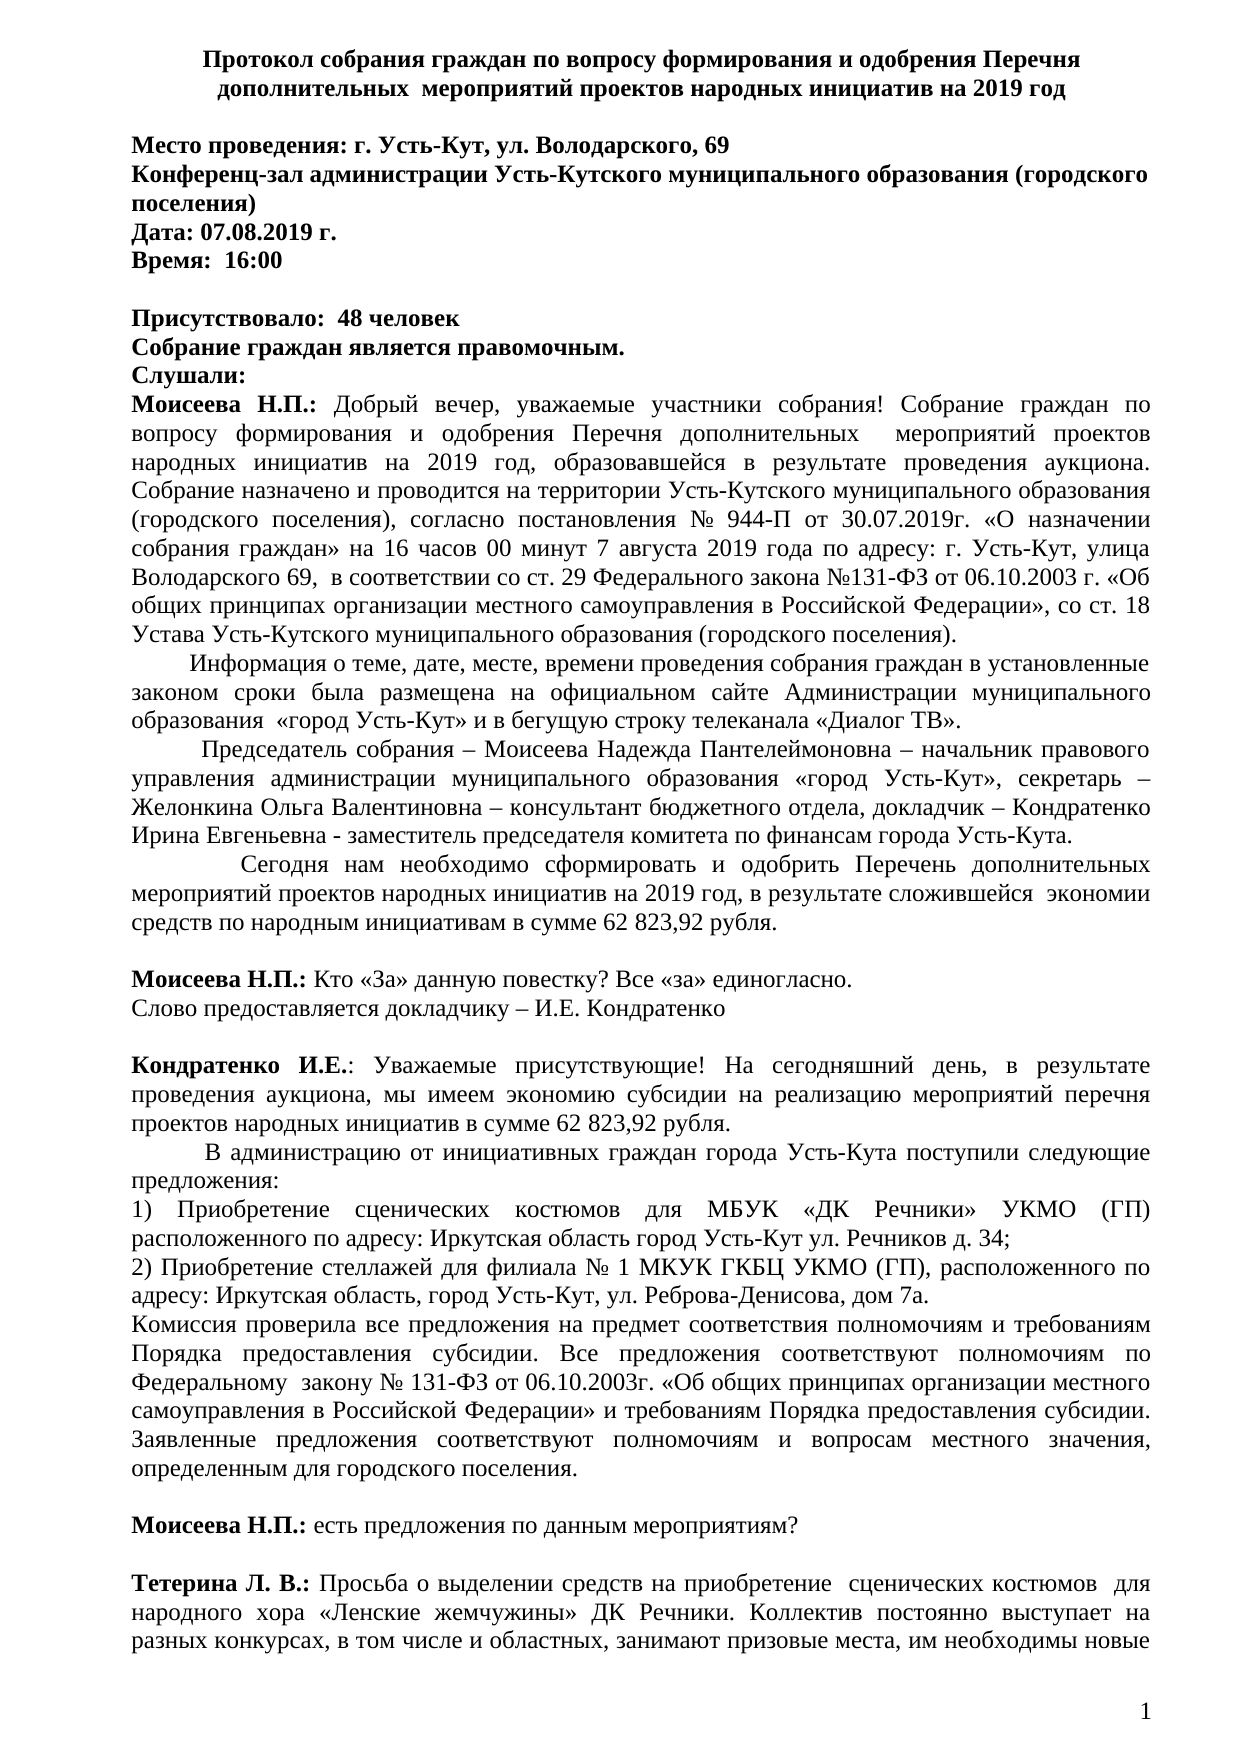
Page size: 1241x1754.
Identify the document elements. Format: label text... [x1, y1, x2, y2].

text Место проведения: г. Усть-Кут, ул. Володарского, 69 [131, 131, 1152, 159]
text 2) Приобретение стеллажей для филиала № 1 МКУК ГКБЦ УКМО (ГП), расположенного по адресу: Иркутская область, город Усть-Кут, ул. Реброва-Денисова, дом 7а. [131, 1252, 1152, 1309]
text Присутствовало: 48 человек [131, 303, 1152, 332]
text Моисеева Н.П.: Кто «За» данную повестку? Все «за» единогласно. [131, 964, 1152, 993]
text Собрание граждан является правомочным. [131, 332, 1152, 361]
text Информация о теме, дате, месте, времени проведения собрания граждан в установленные законом сроки была размещена на официальном сайте Администрации муниципального образования «город Усть-Кут» и в бегущую строку телеканала «Диалог ТВ». [131, 648, 1152, 734]
text Моисеева Н.П.: есть предложения по данным мероприятиям? [131, 1511, 1152, 1539]
text Слушали: [131, 361, 1152, 389]
text Протокол собрания граждан по вопросу формирования и одобрения Перечня дополнительных мероприятий проектов народных инициатив на 2019 год [131, 44, 1152, 102]
text Председатель собрания – Моисеева Надежда Пантелеймоновна – начальник правового управления администрации муниципального образования «город Усть-Кут», секретарь – Желонкина Ольга Валентиновна – консультант бюджетного отдела, докладчик – Кондратенко Ирина Евгеньевна - заместитель председателя комитета по финансам города Усть-Кута. [131, 734, 1152, 849]
text Конференц-зал администрации Усть-Кутского муниципального образования (городского поселения) [131, 159, 1152, 217]
text Дата: 07.08.2019 г. [131, 217, 1152, 246]
text Сегодня нам необходимо сформировать и одобрить Перечень дополнительных мероприятий проектов народных инициатив на 2019 год, в результате сложившейся экономии средств по народным инициативам в сумме 62 823,92 рубля. [131, 849, 1152, 936]
text Моисеева Н.П.: Добрый вечер, уважаемые участники собрания! Собрание граждан по вопросу формирования и одобрения Перечня дополнительных мероприятий проектов народных инициатив на 2019 год, образовавшейся в результате проведения аукциона. Собрание назначено и проводится на территории Усть-Кутского муниципального образования (городского поселения), согласно постановления № 944-П от 30.07.2019г. «О назначении собрания граждан» на 16 часов 00 минут 7 августа 2019 года по адресу: г. Усть-Кут, улица Володарского 69, в соответствии со ст. 29 Федерального закона №131-ФЗ от 06.10.2003 г. «Об общих принципах организации местного самоуправления в Российской Федерации», со ст. 18 Устава Усть-Кутского муниципального образования (городского поселения). [131, 389, 1152, 648]
text В администрацию от инициативных граждан города Усть-Кута поступили следующие предложения: [131, 1137, 1152, 1194]
text 1) Приобретение сценических костюмов для МБУК «ДК Речники» УКМО (ГП) расположенного по адресу: Иркутская область город Усть-Кут ул. Речников д. 34; [131, 1194, 1152, 1252]
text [131, 1568, 1152, 1654]
text Кондратенко И.Е.: Уважаемые присутствующие! На сегодняшний день, в результате проведения аукциона, мы имеем экономию субсидии на реализацию мероприятий перечня проектов народных инициатив в сумме 62 823,92 рубля. [131, 1051, 1152, 1137]
text Слово предоставляется докладчику – И.Е. Кондратенко [131, 993, 1152, 1022]
text Комиссия проверила все предложения на предмет соответствия полномочиям и требованиям Порядка предоставления субсидии. Все предложения соответствуют полномочиям по Федеральному закону № 131-ФЗ от 06.10.2003г. «Об общих принципах организации местного самоуправления в Российской Федерации» и требованиям Порядка предоставления субсидии. Заявленные предложения соответствуют полномочиям и вопросам местного значения, определенным для городского поселения. [131, 1309, 1152, 1482]
text Время: 16:00 [131, 246, 1152, 274]
